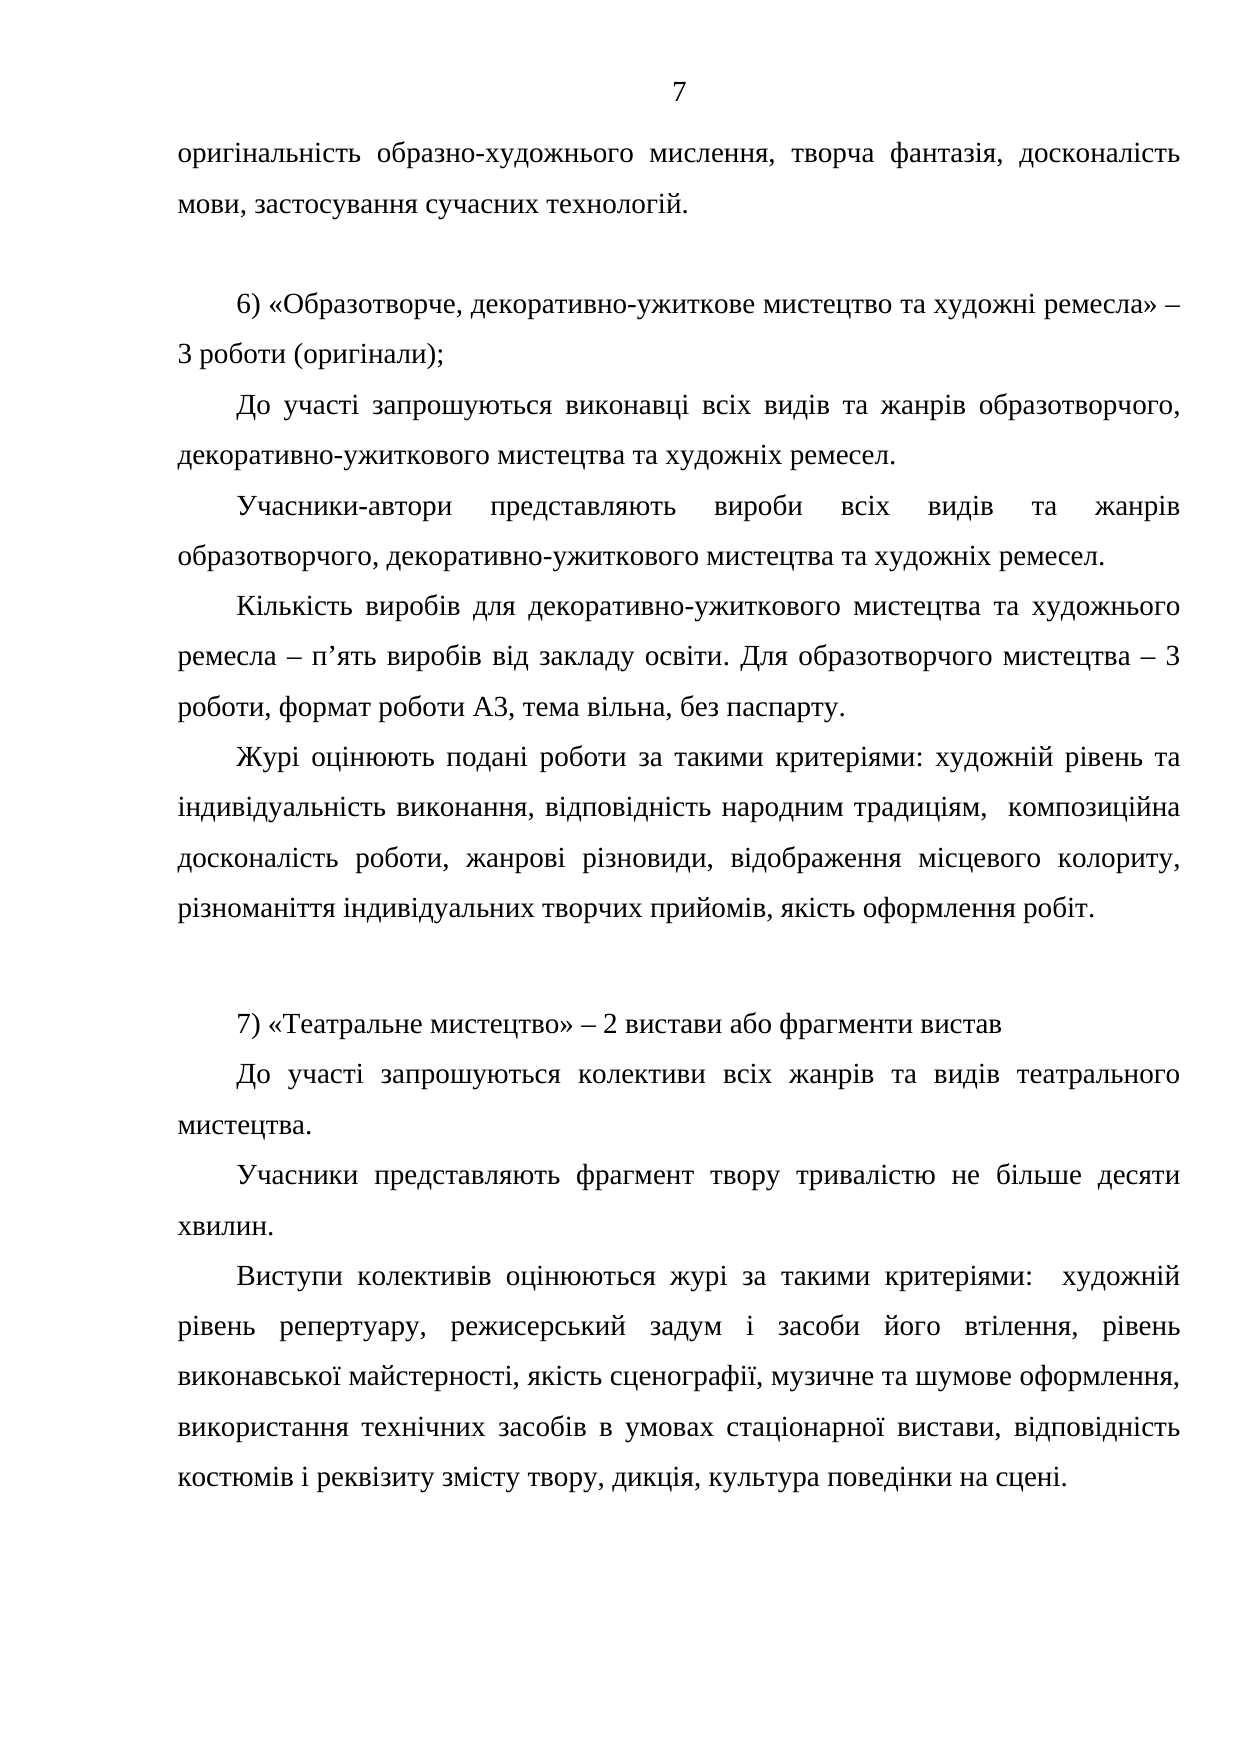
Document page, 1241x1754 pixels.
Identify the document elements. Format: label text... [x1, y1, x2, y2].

text Виступи колективів оцінюються журі за такими критеріями: художній рівень репертуару, режисерський задум і засоби його втілення, рівень виконавської майстерності, якість сценографії, музичне та шумове оформлення, використання технічних засобів в умовах стаціонарної вистави, відповідність костюмів і реквізиту змісту твору, дикція, культура поведінки на сцені. [177, 1258, 1181, 1493]
text 7) «Театральне мистецтво» – 2 вистави або фрагменти вистав [236, 1006, 1181, 1040]
text До участі запрошуються виконавці всіх видів та жанрів образотворчого, декоративно-ужиткового мистецтва та художніх ремесел. [177, 387, 1181, 471]
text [177, 135, 1181, 219]
text Учасники-автори представляють вироби всіх видів та жанрів образотворчого, декоративно-ужиткового мистецтва та художніх ремесел. [177, 488, 1181, 571]
text Журі оцінюють подані роботи за такими критеріями: художній рівень та індивідуальність виконання, відповідність народним традиціям, композиційна досконалість роботи, жанрові різновиди, відображення місцевого колориту, різноманіття індивідуальних творчих прийомів, якість оформлення робіт. [177, 739, 1181, 924]
text 6) «Образотворче, декоративно-ужиткове мистецтво та художні ремесла» – 3 роботи (оригінали); [177, 286, 1181, 370]
text Кількість виробів для декоративно-ужиткового мистецтва та художнього ремесла – п’ять виробів від закладу освіти. Для образотворчого мистецтва – 3 роботи, формат роботи А3, тема вільна, без паспарту. [177, 588, 1181, 722]
text Учасники представляють фрагмент твору тривалістю не більше десяти хвилин. [177, 1157, 1181, 1241]
text До участі запрошуються колективи всіх жанрів та видів театрального мистецтва. [177, 1057, 1181, 1141]
